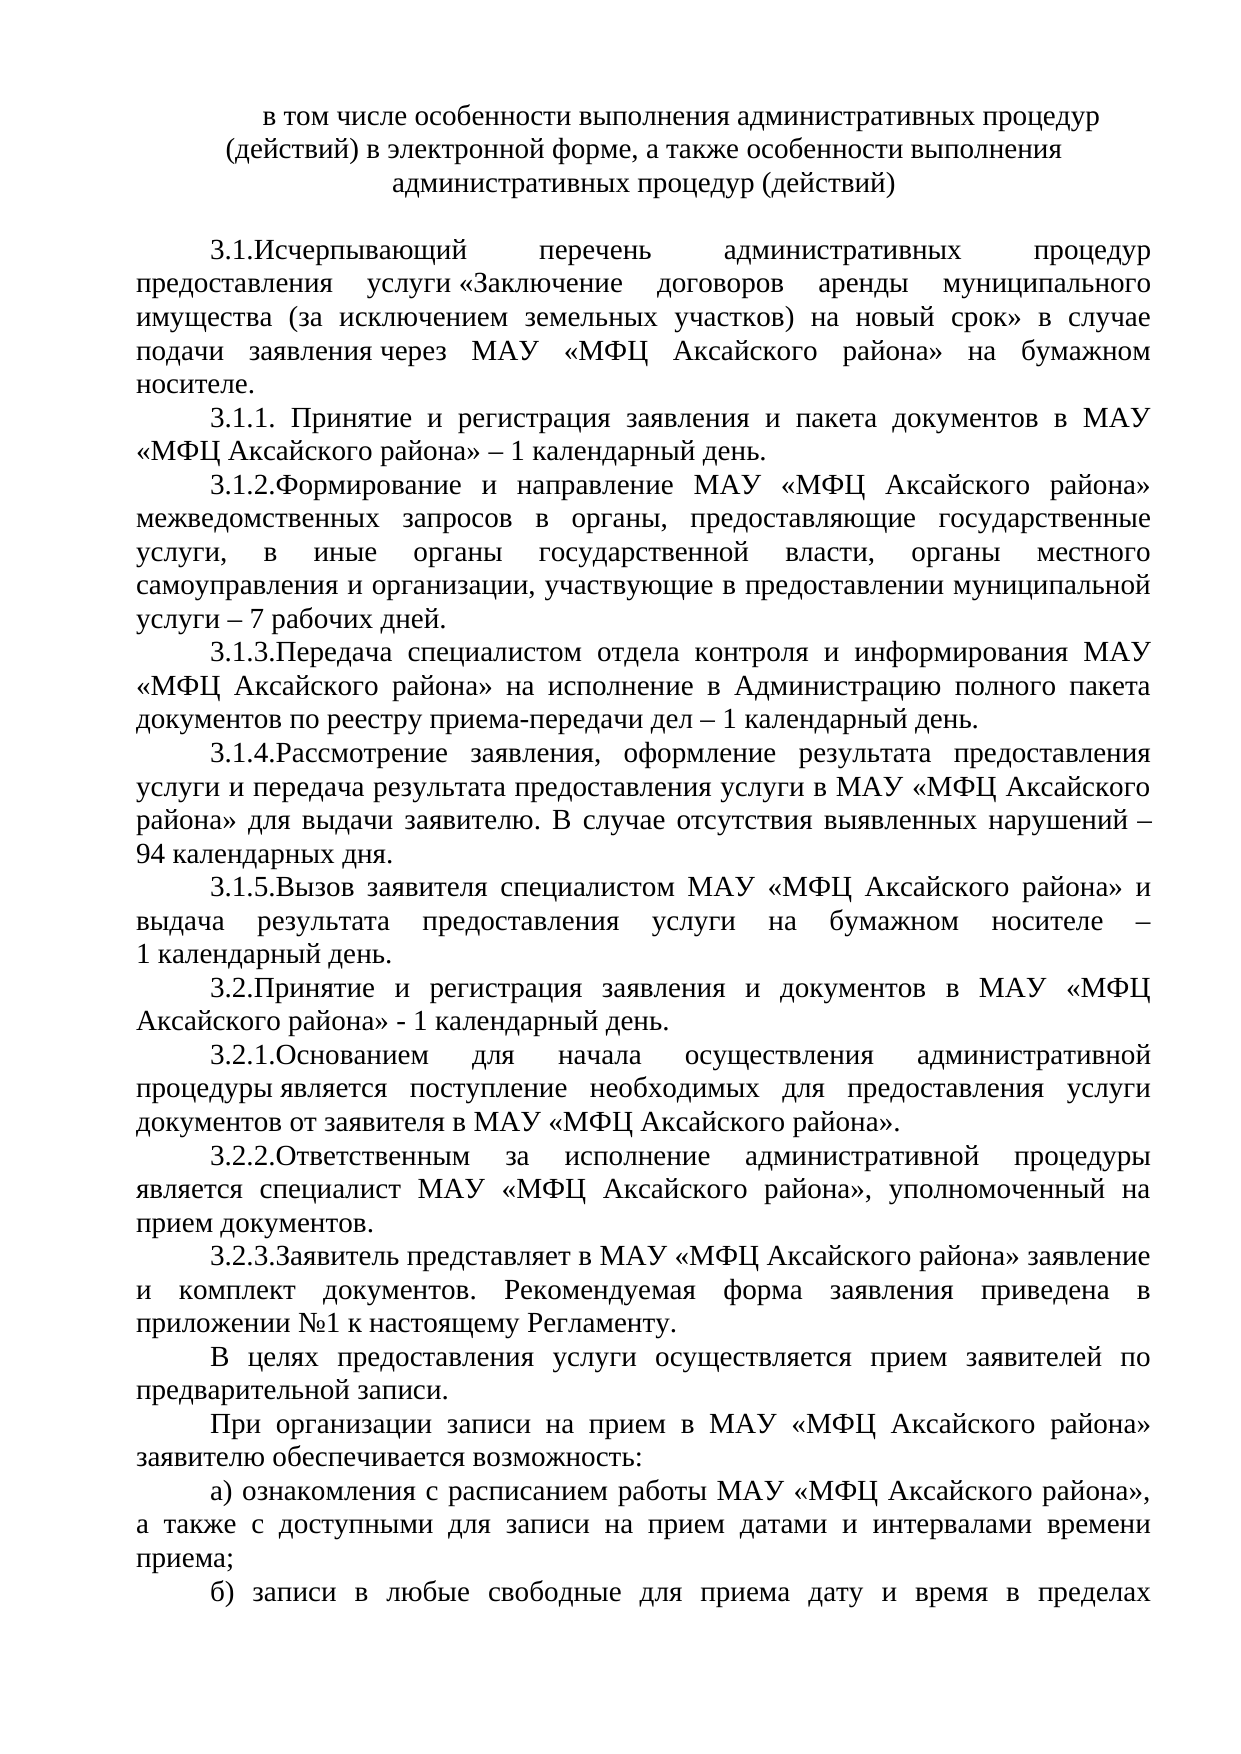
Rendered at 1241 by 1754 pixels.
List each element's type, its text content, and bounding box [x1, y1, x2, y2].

text 3.1.3.Передача специалистом отдела контроля и информирования МАУ «МФЦ Аксайского района» на исполнение в Администрацию полного пакета документов по реестру приема-передачи дел – 1 календарный день. [136, 634, 1152, 735]
text 3.2.2.Ответственным за исполнение административной процедуры является специалист МАУ «МФЦ Аксайского района», уполномоченный на прием документов. [136, 1138, 1152, 1238]
text 3.1.5.Вызов заявителя специалистом МАУ «МФЦ Аксайского района» и выдача результата предоставления услуги на бумажном носителе – 1 календарный день. [136, 869, 1152, 970]
text 3.2.1.Основанием для начала осуществления административной процедуры является поступление необходимых для предоставления услуги документов от заявителя в МАУ «МФЦ Аксайского района». [136, 1037, 1152, 1138]
text В целях предоставления услуги осуществляется прием заявителей по предварительной записи. [136, 1339, 1152, 1406]
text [136, 1574, 1152, 1607]
text 3.2.Принятие и регистрация заявления и документов в МАУ «МФЦ Аксайского района» - 1 календарный день. [136, 970, 1152, 1037]
text а) ознакомления с расписанием работы МАУ «МФЦ Аксайского района», а также с доступными для записи на прием датами и интервалами времени приема; [136, 1473, 1152, 1574]
text 3.1.2.Формирование и направление МАУ «МФЦ Аксайского района» межведомственных запросов в органы, предоставляющие государственные услуги, в иные органы государственной власти, органы местного самоуправления и организации, участвующие в предоставлении муниципальной услуги – 7 рабочих дней. [136, 467, 1152, 634]
text 3.1.Исчерпывающий перечень административных процедур предоставления услуги «Заключение договоров аренды муниципального имущества (за исключением земельных участков) на новый срок» в случае подачи заявления через МАУ «МФЦ Аксайского района» на бумажном носителе. [136, 232, 1152, 400]
text При организации записи на прием в МАУ «МФЦ Аксайского района» заявителю обеспечивается возможность: [136, 1406, 1152, 1473]
text 3.1.4.Рассмотрение заявления, оформление результата предоставления услуги и передача результата предоставления услуги в МАУ «МФЦ Аксайского района» для выдачи заявителю. В случае отсутствия выявленных нарушений – 94 календарных дня. [136, 735, 1152, 869]
text в том числе особенности выполнения административных процедур (действий) в электронной форме, а также особенности выполнения административных процедур (действий) [136, 98, 1152, 198]
text 3.1.1. Принятие и регистрация заявления и пакета документов в МАУ «МФЦ Аксайского района» – 1 календарный день. [136, 400, 1152, 467]
text 3.2.3.Заявитель представляет в МАУ «МФЦ Аксайского района» заявление и комплект документов. Рекомендуемая форма заявления приведена в приложении №1 к настоящему Регламенту. [136, 1238, 1152, 1339]
